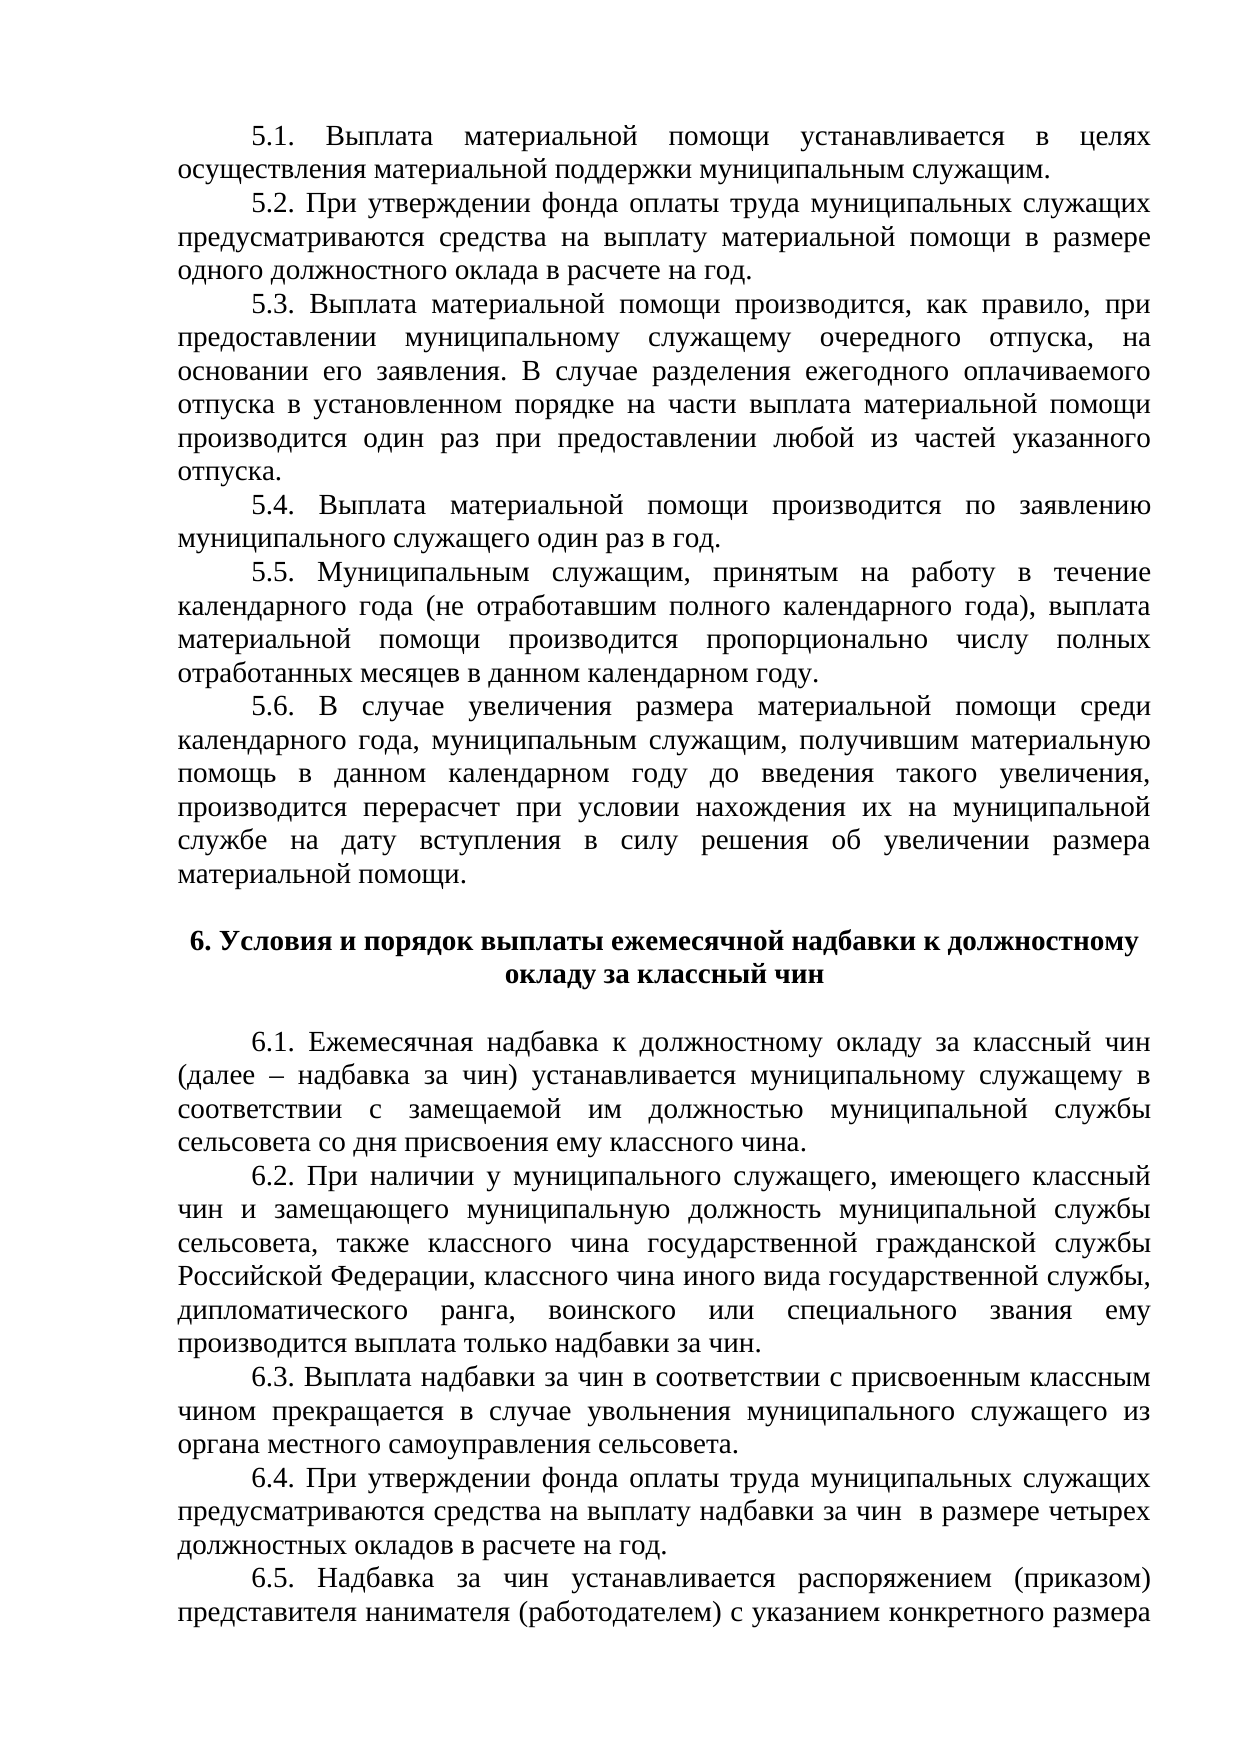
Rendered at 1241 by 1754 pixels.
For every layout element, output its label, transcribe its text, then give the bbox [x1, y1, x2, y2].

text 5.3. Выплата материальной помощи производится, как правило, при предоставлении муниципальному служащему очередного отпуска, на основании его заявления. В случае разделения ежегодного оплачиваемого отпуска в установленном порядке на части выплата материальной помощи производится один раз при предоставлении любой из частей указанного отпуска. [177, 286, 1152, 487]
text окладу за классный чин [177, 957, 1152, 990]
text 5.2. При утверждении фонда оплаты труда муниципальных служащих предусматриваются средства на выплату материальной помощи в размере одного должностного оклада в расчете на год. [177, 185, 1152, 286]
text 6.2. При наличии у муниципального служащего, имеющего классный чин и замещающего муниципальную должность муниципальной службы сельсовета, также классного чина государственной гражданской службы Российской Федерации, классного чина иного вида государственной службы, дипломатического ранга, воинского или специального звания ему производится выплата только надбавки за чин. [177, 1158, 1152, 1359]
text 5.6. В случае увеличения размера материальной помощи среди календарного года, муниципальным служащим, получившим материальную помощь в данном календарном году до введения такого увеличения, производится перерасчет при условии нахождения их на муниципальной службе на дату вступления в силу решения об увеличении размера материальной помощи. [177, 688, 1152, 889]
text 6.3. Выплата надбавки за чин в соответствии с присвоенным классным чином прекращается в случае увольнения муниципального служащего из органа местного самоуправления сельсовета. [177, 1359, 1152, 1460]
text 6.4. При утверждении фонда оплаты труда муниципальных служащих предусматриваются средства на выплату надбавки за чин в размере четырех должностных окладов в расчете на год. [177, 1460, 1152, 1560]
text 5.1. Выплата материальной помощи устанавливается в целях осуществления материальной поддержки муниципальным служащим. [177, 118, 1152, 185]
text 6. Условия и порядок выплаты ежемесячной надбавки к должностному [177, 923, 1152, 957]
text 5.4. Выплата материальной помощи производится по заявлению муниципального служащего один раз в год. [177, 487, 1152, 554]
text 5.5. Муниципальным служащим, принятым на работу в течение календарного года (не отработавшим полного календарного года), выплата материальной помощи производится пропорционально числу полных отработанных месяцев в данном календарном году. [177, 554, 1152, 688]
text 6.1. Ежемесячная надбавка к должностному окладу за классный чин (далее – надбавка за чин) устанавливается муниципальному служащему в соответствии с замещаемой им должностью муниципальной службы сельсовета со дня присвоения ему классного чина. [177, 1024, 1152, 1158]
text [177, 1560, 1152, 1627]
